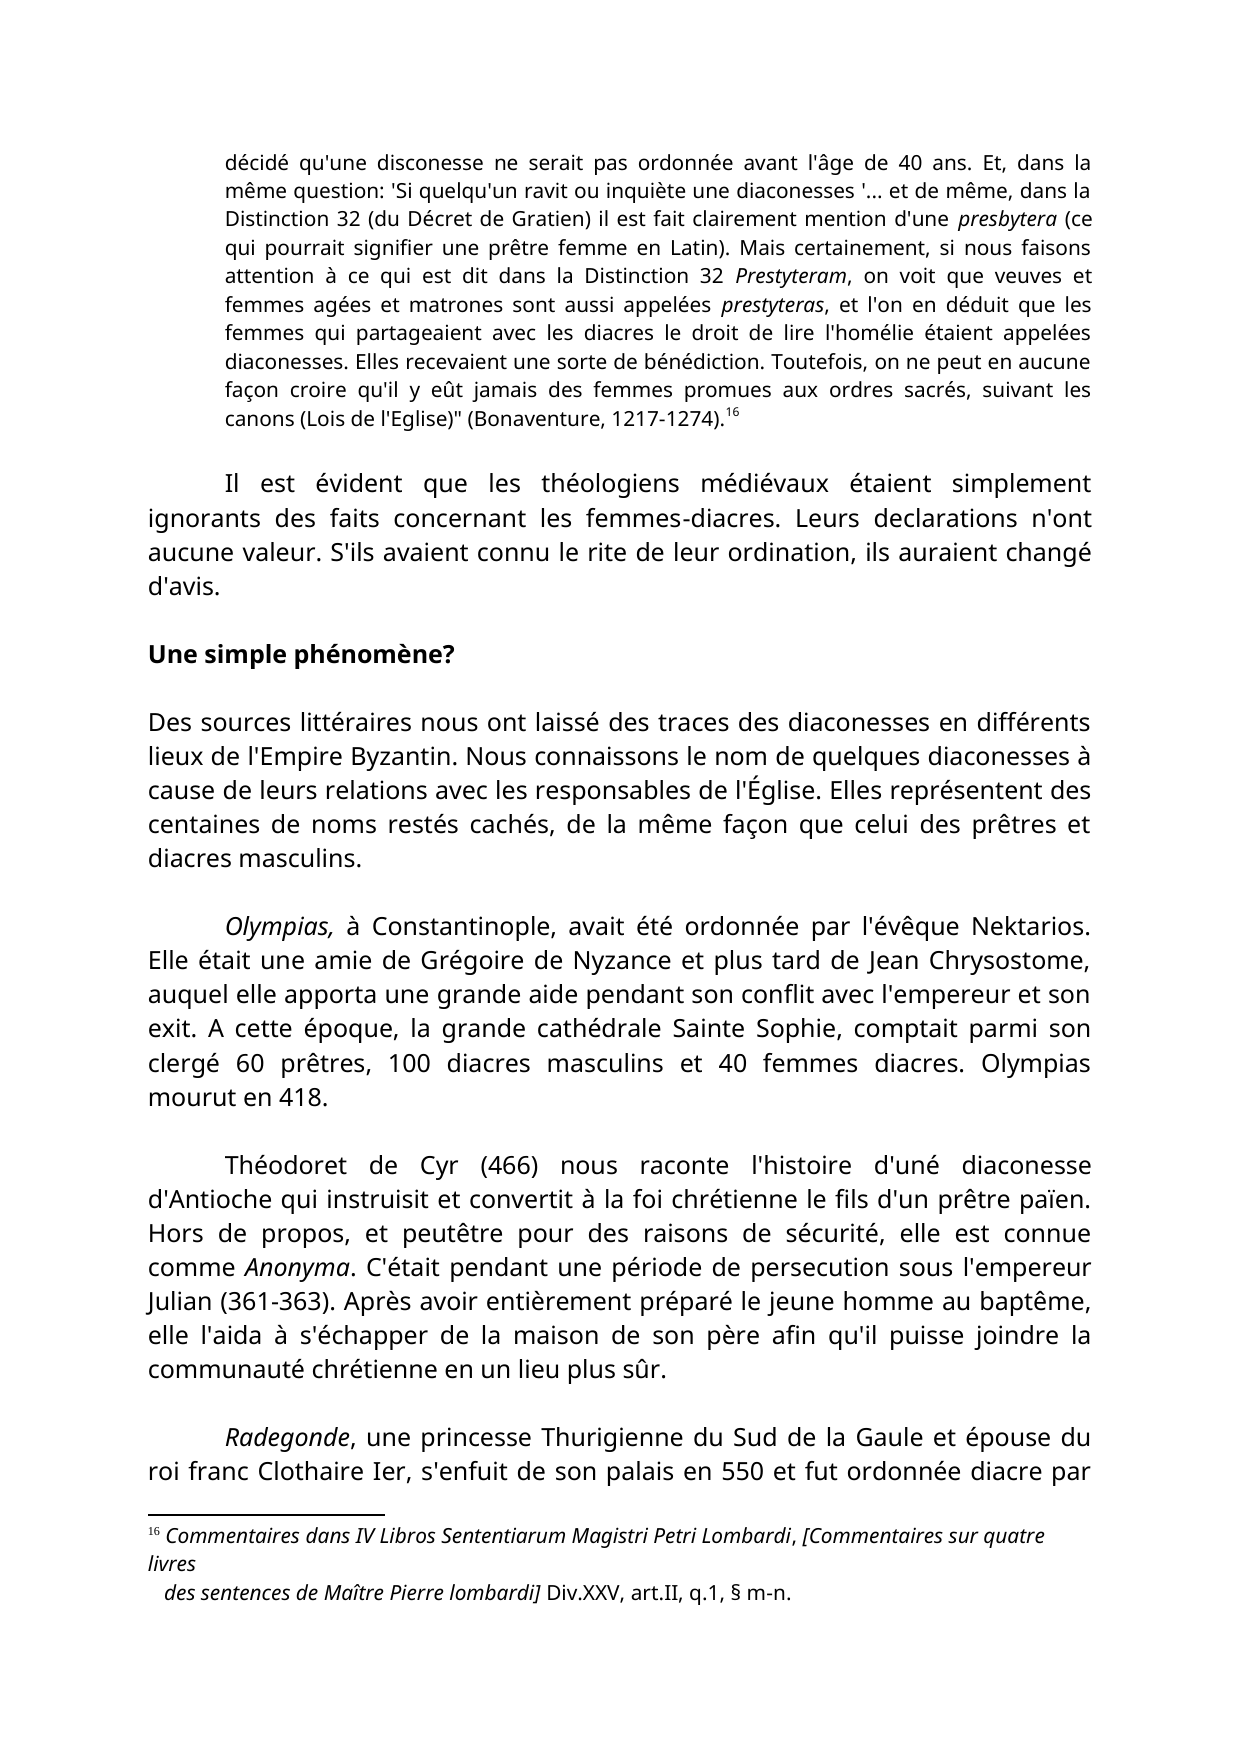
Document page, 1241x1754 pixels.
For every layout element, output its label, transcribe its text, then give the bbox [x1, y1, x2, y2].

text Olympias, à Constantinople, avait été ordonnée par l'évêque Nektarios. Elle était une amie de Grégoire de Nyzance et plus tard de Jean Chrysostome, auquel elle apporta une grande aide pendant son conflit avec l'empereur et son exit. A cette époque, la grande cathédrale Sainte Sophie, comptait parmi son clergé 60 prêtres, 100 diacres masculins et 40 femmes diacres. Olympias mourut en 418. [148, 909, 1092, 1113]
text Des sources littéraires nous ont laissé des traces des diaconesses en différents lieux de l'Empire Byzantin. Nous connaissons le nom de quelques diaconesses à cause de leurs relations avec les responsables de l'Église. Elles représentent des centaines de noms restés cachés, de la même façon que celui des prêtres et diacres masculins. [148, 704, 1092, 875]
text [224, 148, 1092, 432]
text Une simple phénomène? [148, 636, 1092, 671]
text Théodoret de Cyr (466) nous raconte l'histoire d'uné diaconesse d'Antioche qui instruisit et convertit à la foi chrétienne le fils d'un prêtre païen. Hors de propos, et peutêtre pour des raisons de sécurité, elle est connue comme Anonyma. C'était pendant une période de persecution sous l'empereur Julian (361-363). Après avoir entièrement préparé le jeune homme au baptême, elle l'aida à s'échapper de la maison de son père afin qu'il puisse joindre la communauté chrétienne en un lieu plus sûr. [148, 1147, 1092, 1386]
text Il est évident que les théologiens médiévaux étaient simplement ignorants des faits concernant les femmes-diacres. Leurs declarations n'ont aucune valeur. S'ils avaient connu le rite de leur ordination, ils auraient changé d'avis. [148, 466, 1092, 602]
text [148, 1420, 1092, 1488]
